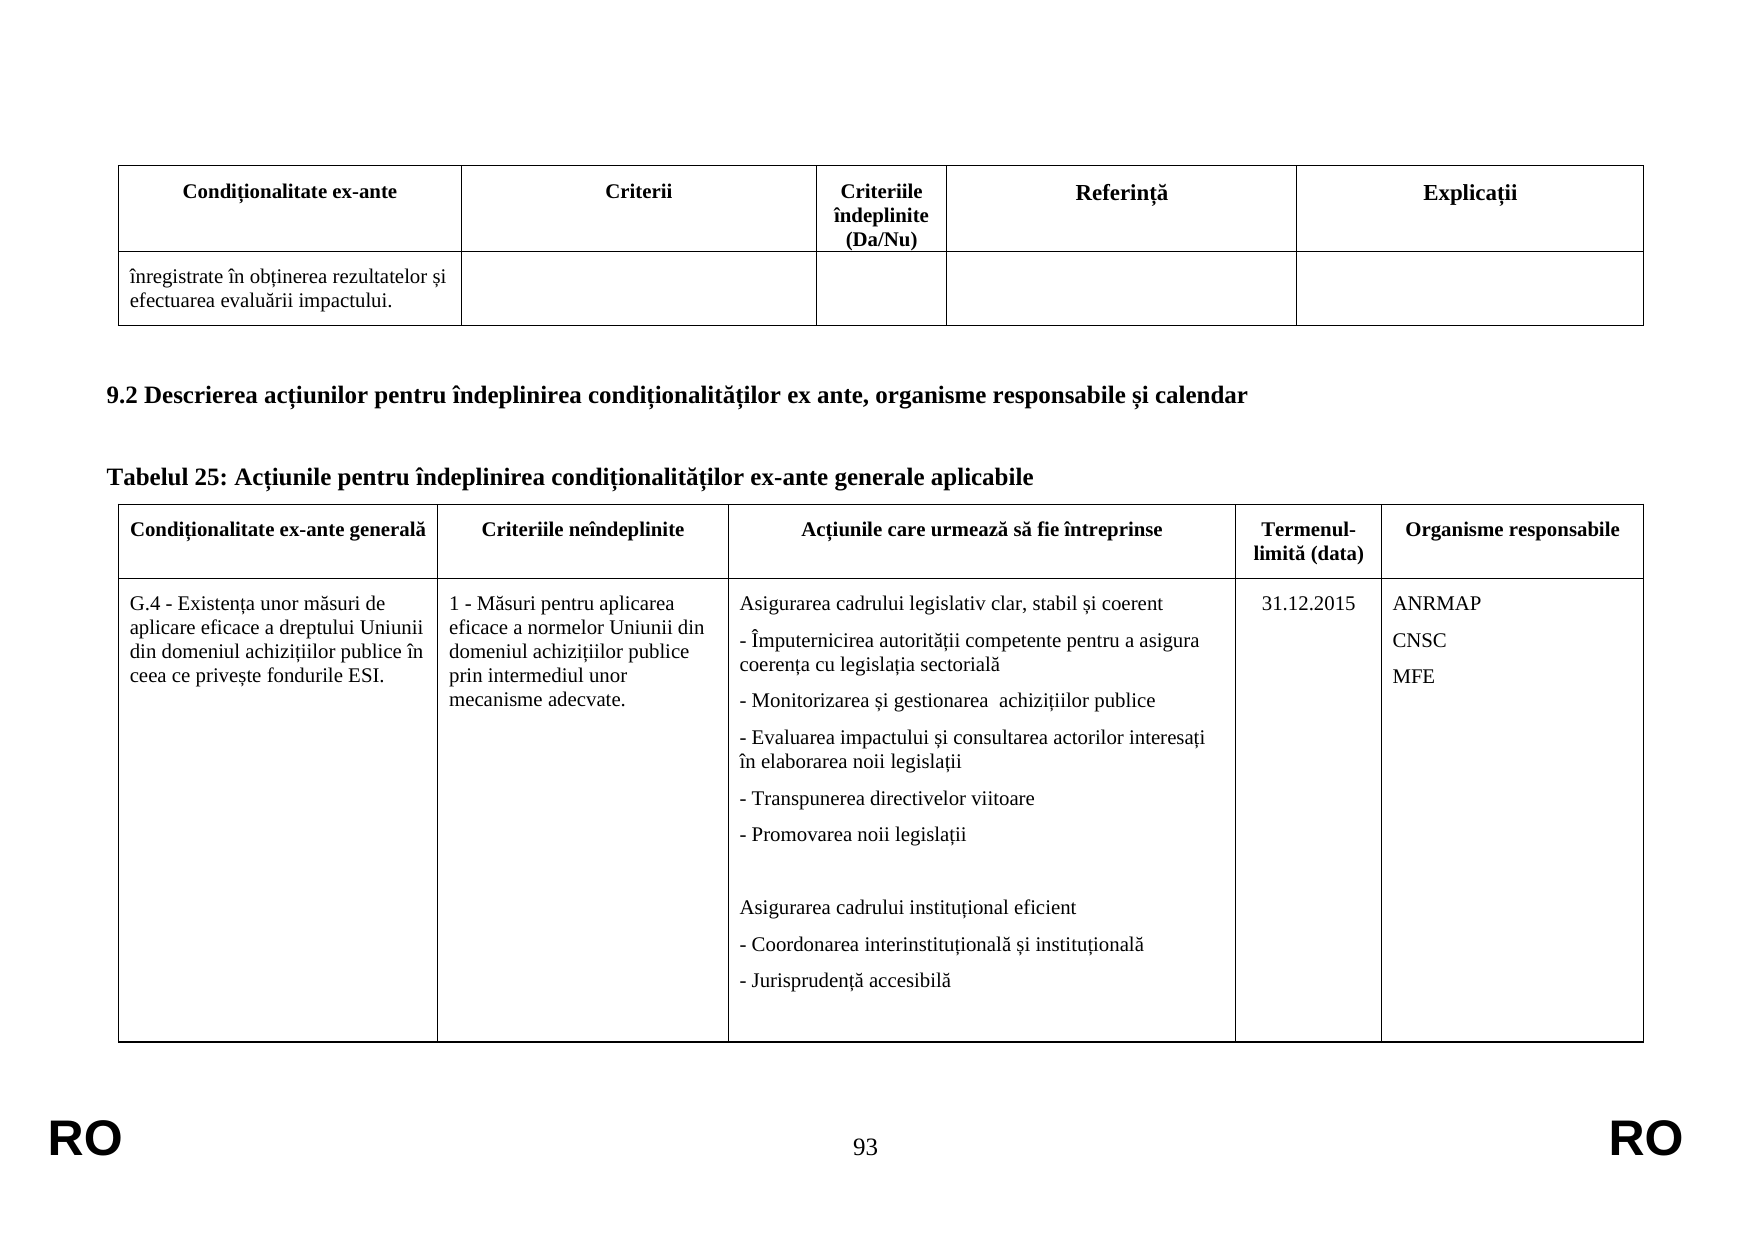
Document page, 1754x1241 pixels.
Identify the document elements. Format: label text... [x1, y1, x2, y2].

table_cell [119, 579, 437, 1041]
table_header Termenul-limită (data) [1236, 505, 1381, 578]
table_cell Nu [817, 252, 946, 325]
table_cell [1297, 252, 1643, 325]
table_cell 31.12.2015 [1236, 579, 1381, 1041]
table_header Condiționalitate ex-ante generală [119, 505, 437, 578]
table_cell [119, 252, 461, 325]
table_header Referință [947, 166, 1296, 251]
table_header Criteriile îndeplinite (Da/Nu) [817, 166, 946, 251]
table_header Criteriile neîndeplinite [438, 505, 728, 578]
text Tabelul 25: Acțiunile pentru îndeplinirea condiționalităților ex-ante generale aplicabile [106, 462, 1647, 491]
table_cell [462, 252, 816, 325]
table_header Acțiunile care urmează să fie întreprinse [729, 505, 1235, 578]
table_cell [947, 252, 1296, 325]
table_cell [729, 579, 1235, 1041]
table_header Condiționalitate ex-ante [119, 166, 461, 251]
table_cell ANRMAP CNSC MFE [1382, 579, 1643, 1041]
table_header Explicații [1297, 166, 1643, 251]
table_header Organisme responsabile [1382, 505, 1643, 578]
table_header Criterii [462, 166, 816, 251]
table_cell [438, 579, 728, 1041]
subtitle 9.2 Descrierea acțiunilor pentru îndeplinirea condiționalităților ex ante, organisme responsabile și calendar [106, 380, 1647, 408]
